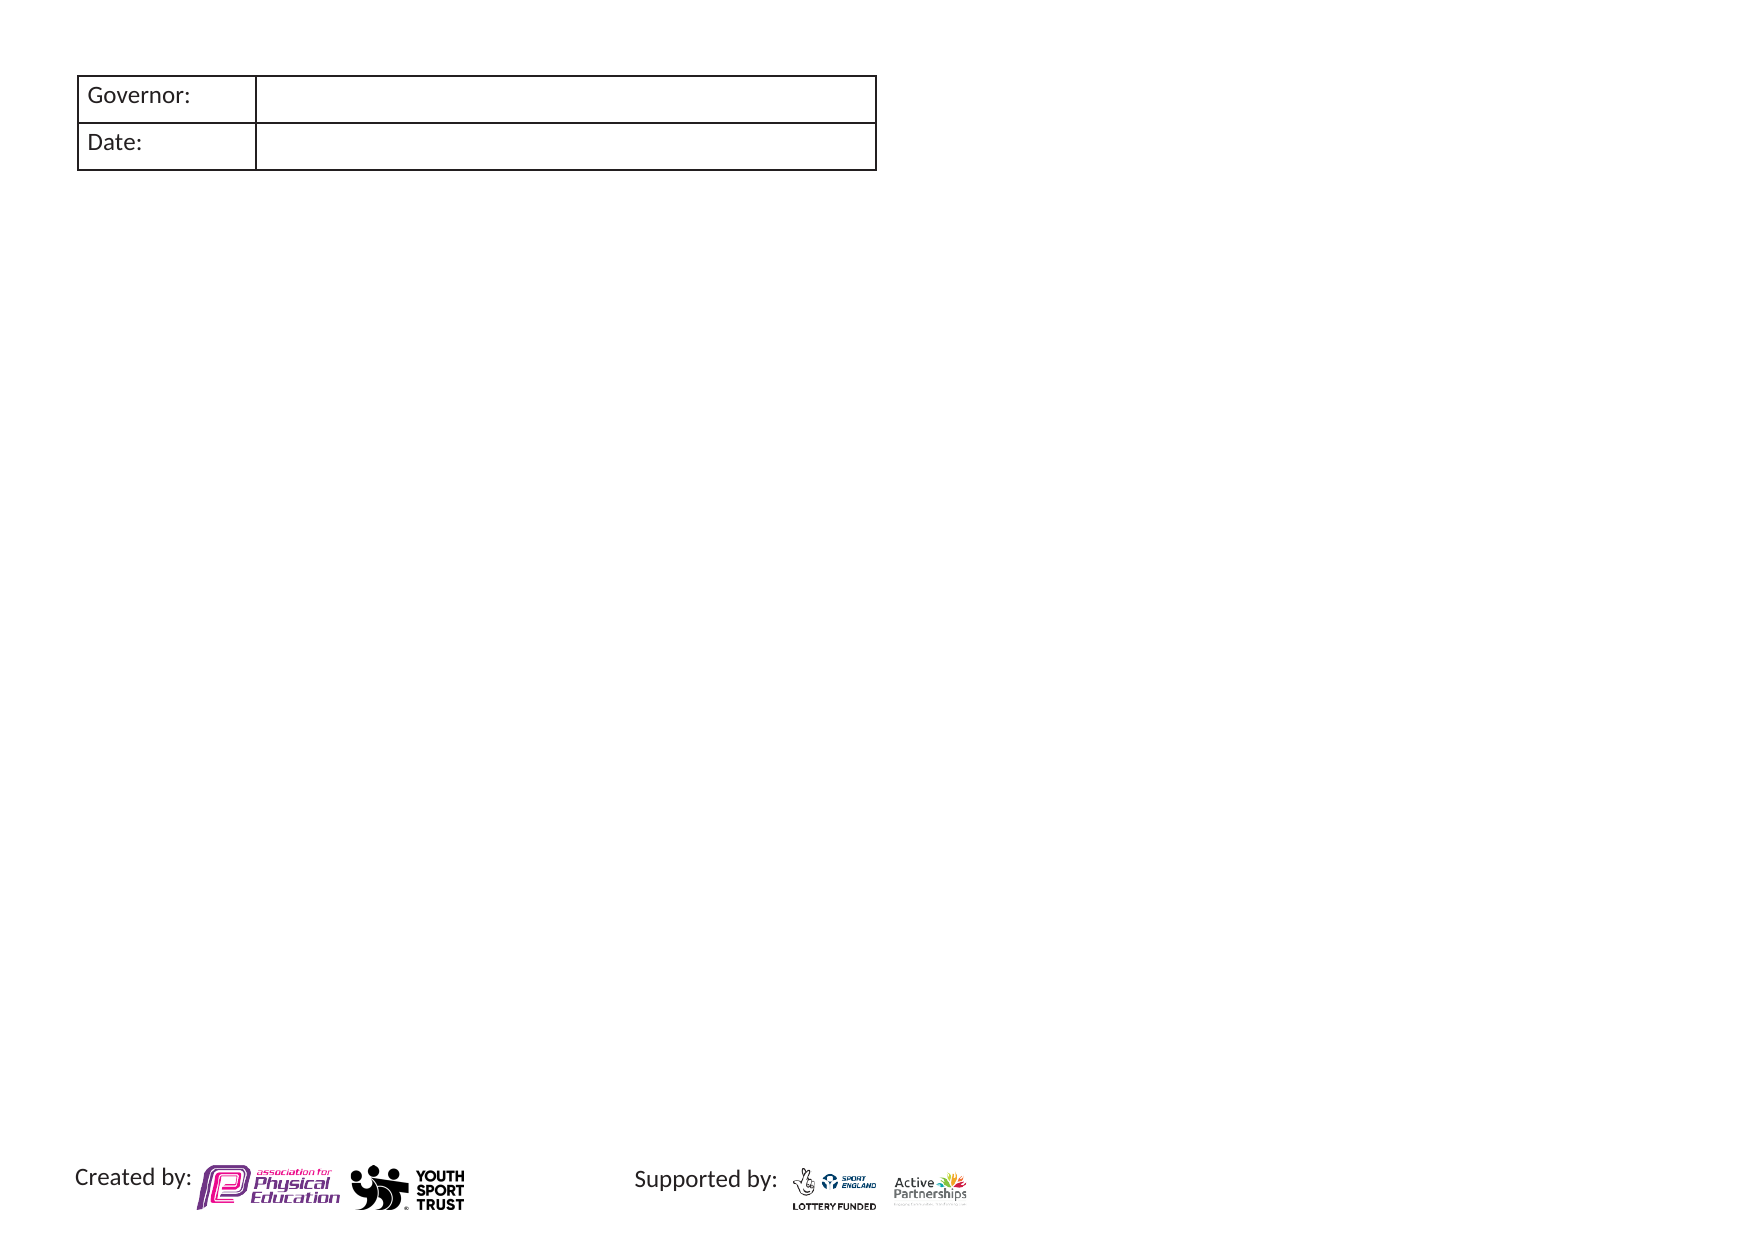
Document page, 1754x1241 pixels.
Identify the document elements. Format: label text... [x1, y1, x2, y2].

table_cell [257, 124, 875, 169]
picture [350, 1165, 464, 1210]
table_cell Date: [79, 124, 255, 169]
picture [196, 1165, 340, 1210]
picture [894, 1170, 967, 1206]
table_cell [257, 77, 875, 122]
table_cell Governor: [79, 77, 255, 122]
picture [793, 1168, 876, 1210]
